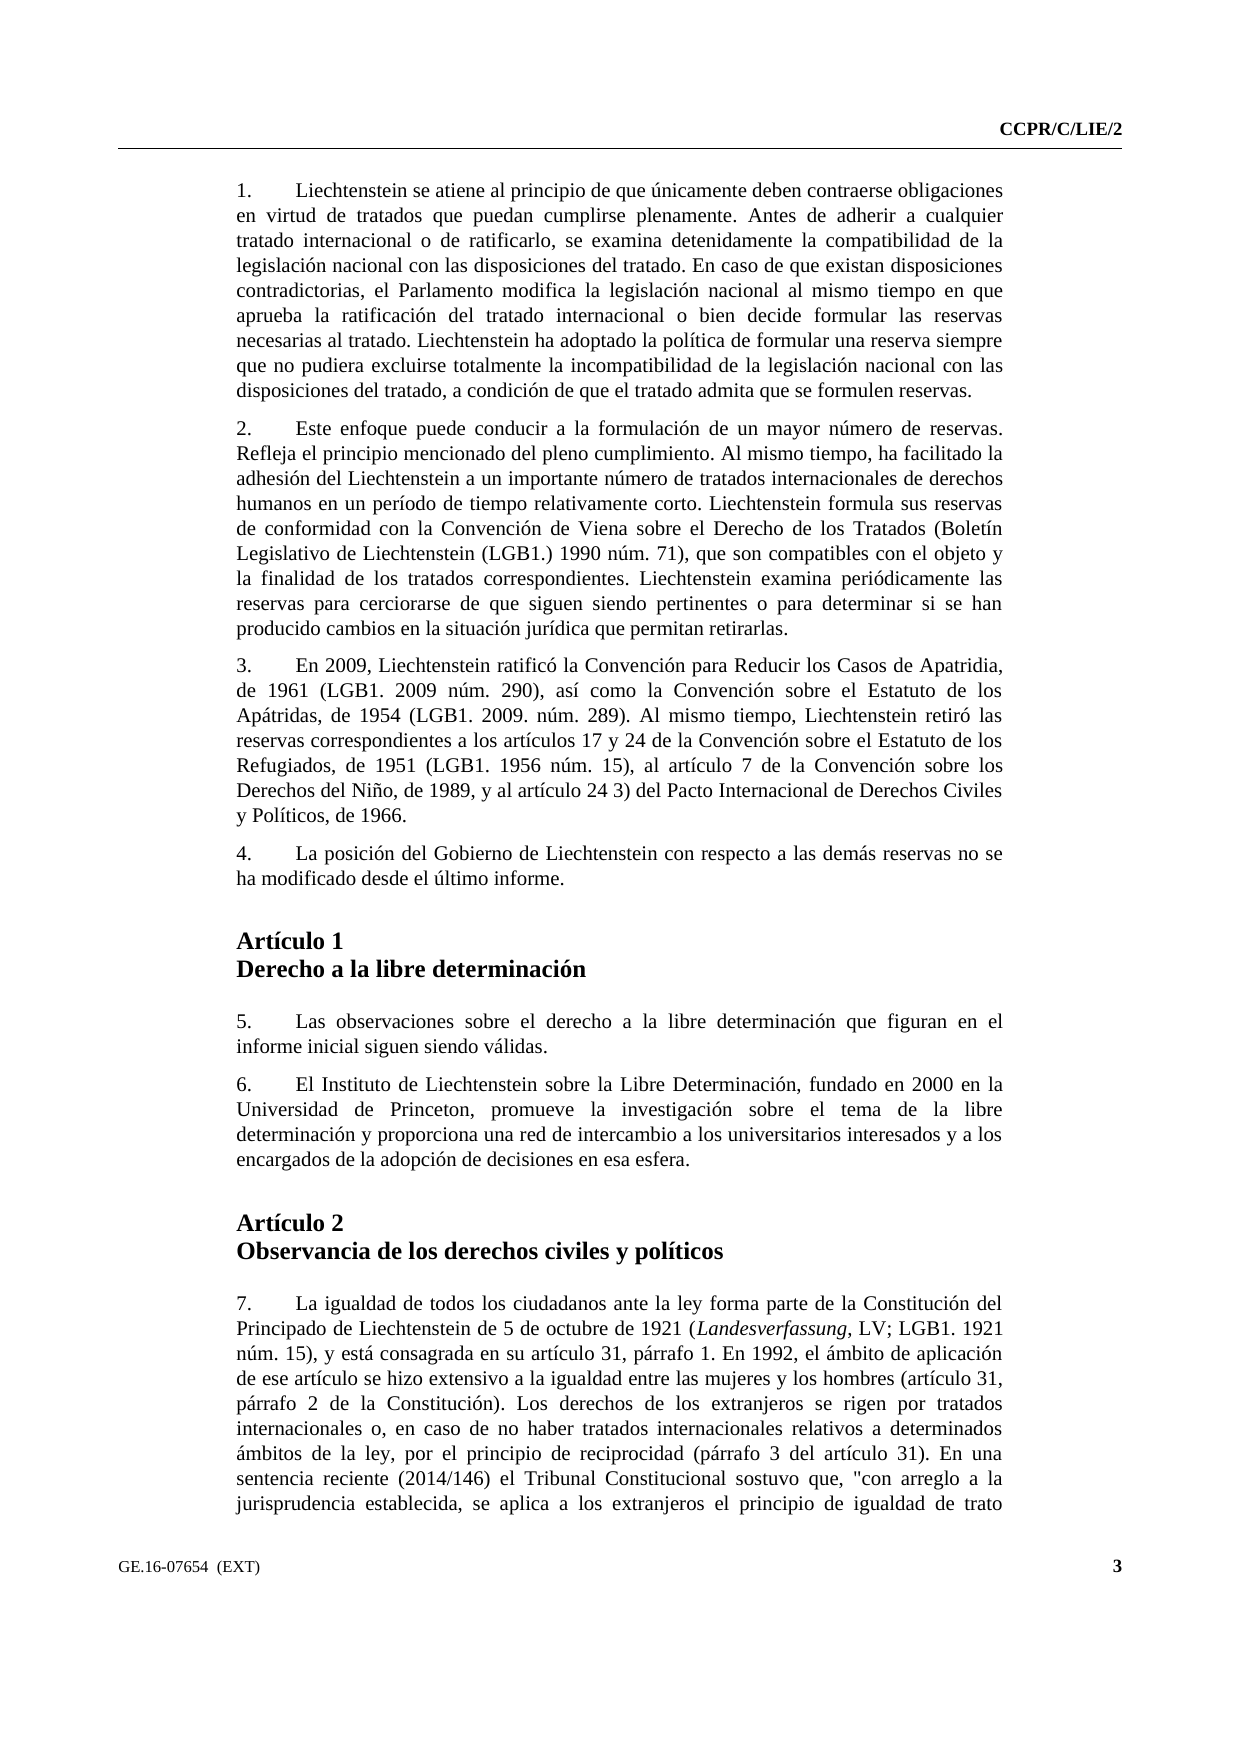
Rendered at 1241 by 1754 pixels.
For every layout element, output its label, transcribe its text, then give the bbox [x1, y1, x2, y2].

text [236, 1290, 1004, 1515]
text 4. La posición del Gobierno de Liechtenstein con respecto a las demás reservas no se ha modificado desde el último informe. [236, 840, 1004, 890]
text Artículo 2 Observancia de los derechos civiles y políticos [118, 1208, 1004, 1265]
text 5. Las observaciones sobre el derecho a la libre determinación que figuran en el informe inicial siguen siendo válidas. [236, 1008, 1004, 1058]
text Artículo 1 Derecho a la libre determinación [118, 927, 1004, 983]
text 6. El Instituto de Liechtenstein sobre la Libre Determinación, fundado en 2000 en la Universidad de Princeton, promueve la investigación sobre el tema de la libre determinación y proporciona una red de intercambio a los universitarios interesados y a los encargados de la adopción de decisiones en esa esfera. [236, 1071, 1004, 1171]
text 1. Liechtenstein se atiene al principio de que únicamente deben contraerse obligaciones en virtud de tratados que puedan cumplirse plenamente. Antes de adherir a cualquier tratado internacional o de ratificarlo, se examina detenidamente la compatibilidad de la legislación nacional con las disposiciones del tratado. En caso de que existan disposiciones contradictorias, el Parlamento modifica la legislación nacional al mismo tiempo en que aprueba la ratificación del tratado internacional o bien decide formular las reservas necesarias al tratado. Liechtenstein ha adoptado la política de formular una reserva siempre que no pudiera excluirse totalmente la incompatibilidad de la legislación nacional con las disposiciones del tratado, a condición de que el tratado admita que se formulen reservas. [236, 177, 1004, 402]
text 2. Este enfoque puede conducir a la formulación de un mayor número de reservas. Refleja el principio mencionado del pleno cumplimiento. Al mismo tiempo, ha facilitado la adhesión del Liechtenstein a un importante número de tratados internacionales de derechos humanos en un período de tiempo relativamente corto. Liechtenstein formula sus reservas de conformidad con la Convención de Viena sobre el Derecho de los Tratados (Boletín Legislativo de Liechtenstein (LGB1.) 1990 núm. 71), que son compatibles con el objeto y la finalidad de los tratados correspondientes. Liechtenstein examina periódicamente las reservas para cerciorarse de que siguen siendo pertinentes o para determinar si se han producido cambios en la situación jurídica que permitan retirarlas. [236, 415, 1004, 640]
text 3. En 2009, Liechtenstein ratificó la Convención para Reducir los Casos de Apatridia, de 1961 (LGB1. 2009 núm. 290), así como la Convención sobre el Estatuto de los Apátridas, de 1954 (LGB1. 2009. núm. 289). Al mismo tiempo, Liechtenstein retiró las reservas correspondientes a los artículos 17 y 24 de la Convención sobre el Estatuto de los Refugiados, de 1951 (LGB1. 1956 núm. 15), al artículo 7 de la Convención sobre los Derechos del Niño, de 1989, y al artículo 24 3) del Pacto Internacional de Derechos Civiles y Políticos, de 1966. [236, 652, 1004, 827]
